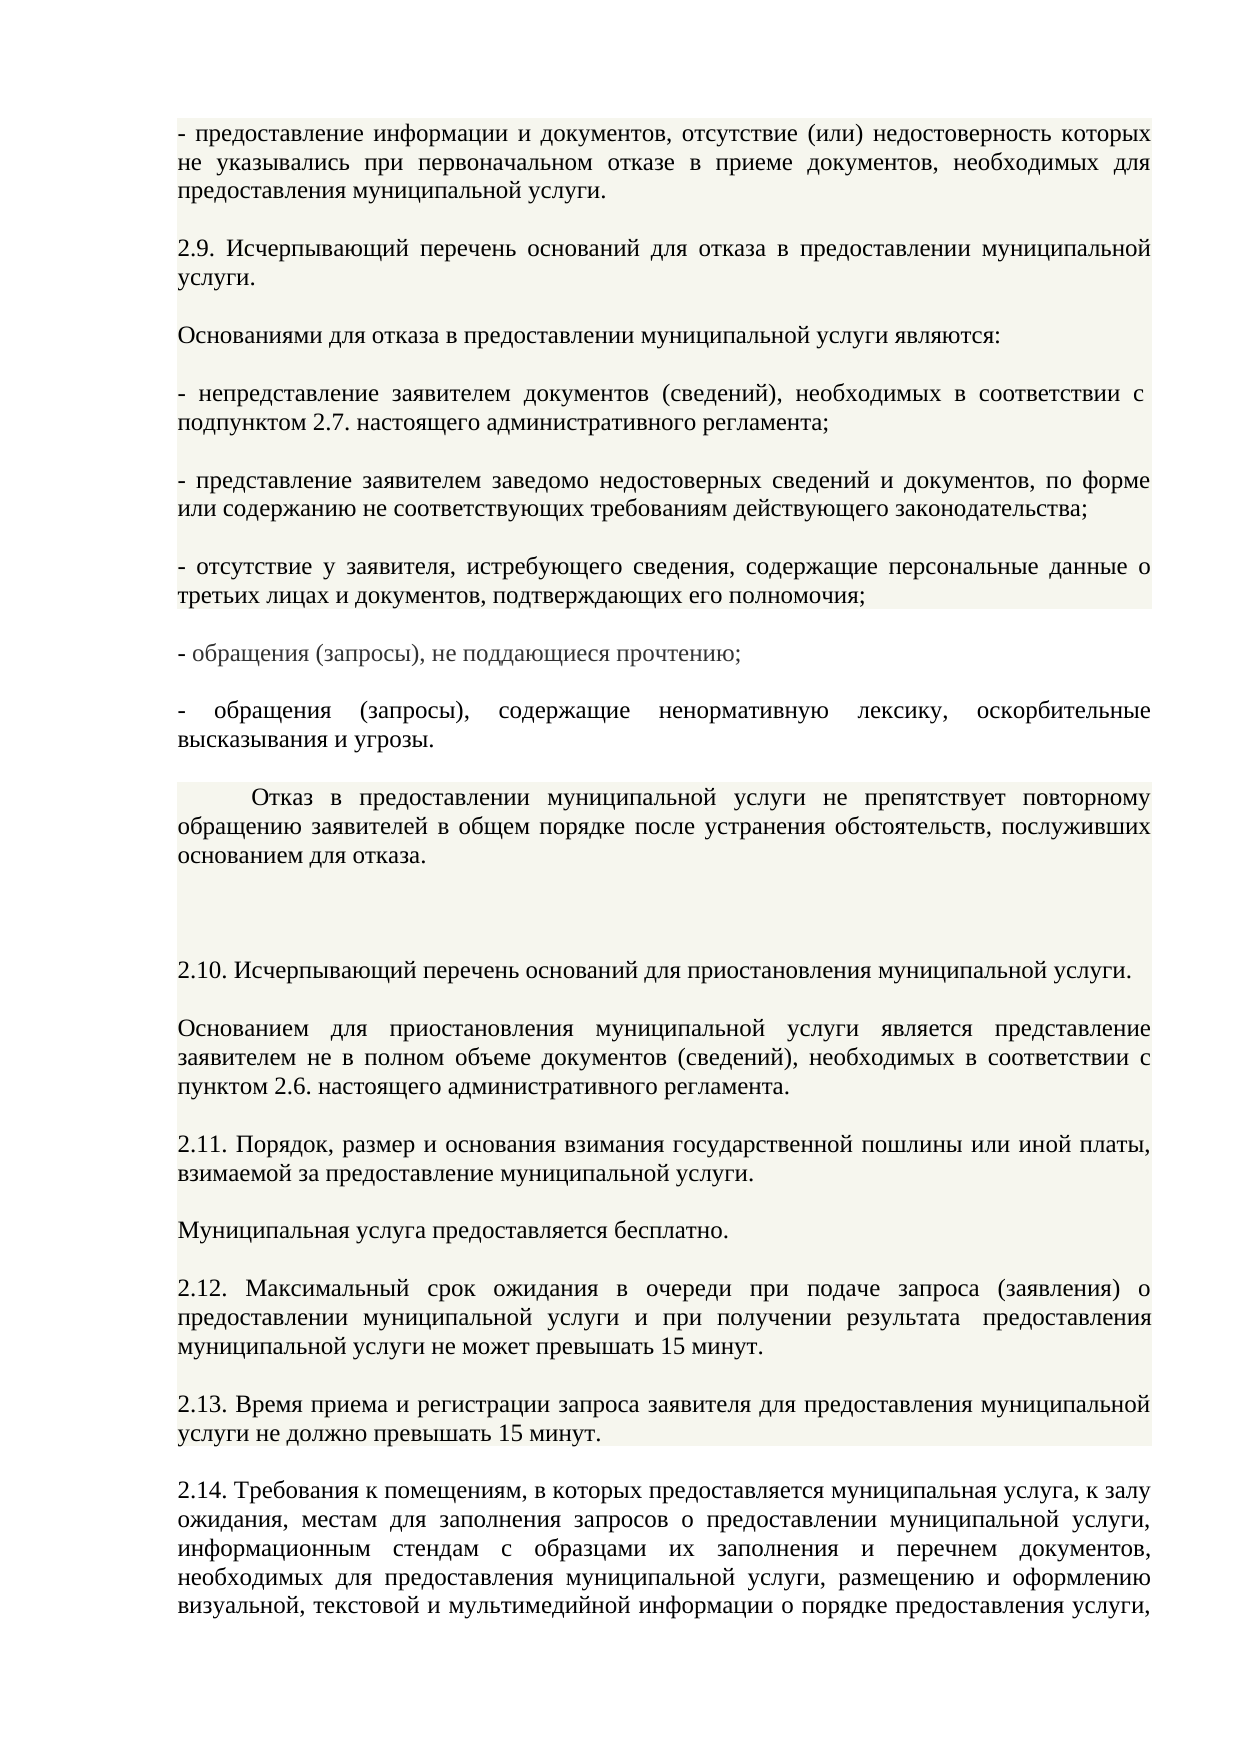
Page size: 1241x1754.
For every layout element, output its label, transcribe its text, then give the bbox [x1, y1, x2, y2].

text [177, 1476, 1152, 1619]
text - обращения (запросы), не поддающиеся прочтению; [177, 638, 1152, 667]
text 2.12. Максимальный срок ожидания в очереди при подаче запроса (заявления) о предоставлении муниципальной услуги и при получении результата предоставления муниципальной услуги не может превышать 15 минут. [177, 1273, 1152, 1360]
text Отказ в предоставлении муниципальной услуги не препятствует повторному обращению заявителей в общем порядке после устранения обстоятельств, послуживших основанием для отказа. [177, 782, 1152, 868]
text - предоставление информации и документов, отсутствие (или) недостоверность которых не указывались при первоначальном отказе в приеме документов, необходимых для предоставления муниципальной услуги. [177, 118, 1152, 204]
text 2.9. Исчерпывающий перечень оснований для отказа в предоставлении муниципальной услуги. [177, 233, 1152, 291]
text - обращения (запросы), содержащие ненормативную лексику, оскорбительные высказывания и угрозы. [177, 696, 1152, 753]
text Муниципальная услуга предоставляется бесплатно. [177, 1216, 1152, 1244]
text 2.10. Исчерпывающий перечень оснований для приостановления муниципальной услуги. [177, 956, 1152, 984]
text 2.11. Порядок, размер и основания взимания государственной пошлины или иной платы, взимаемой за предоставление муниципальной услуги. [177, 1129, 1152, 1186]
text - непредставление заявителем документов (сведений), необходимых в соответствии с подпунктом 2.7. настоящего административного регламента; [177, 378, 1152, 436]
text 2.13. Время приема и регистрации запроса заявителя для предоставления муниципальной услуги не должно превышать 15 минут. [177, 1389, 1152, 1446]
text - отсутствие у заявителя, истребующего сведения, содержащие персональные данные о третьих лицах и документов, подтверждающих его полномочия; [177, 551, 1152, 609]
text - представление заявителем заведомо недостоверных сведений и документов, по форме или содержанию не соответствующих требованиям действующего законодательства; [177, 465, 1152, 522]
text Основаниями для отказа в предоставлении муниципальной услуги являются: [177, 320, 1152, 349]
text Основанием для приостановления муниципальной услуги является представление заявителем не в полном объеме документов (сведений), необходимых в соответствии с пунктом 2.6. настоящего административного регламента. [177, 1013, 1152, 1100]
